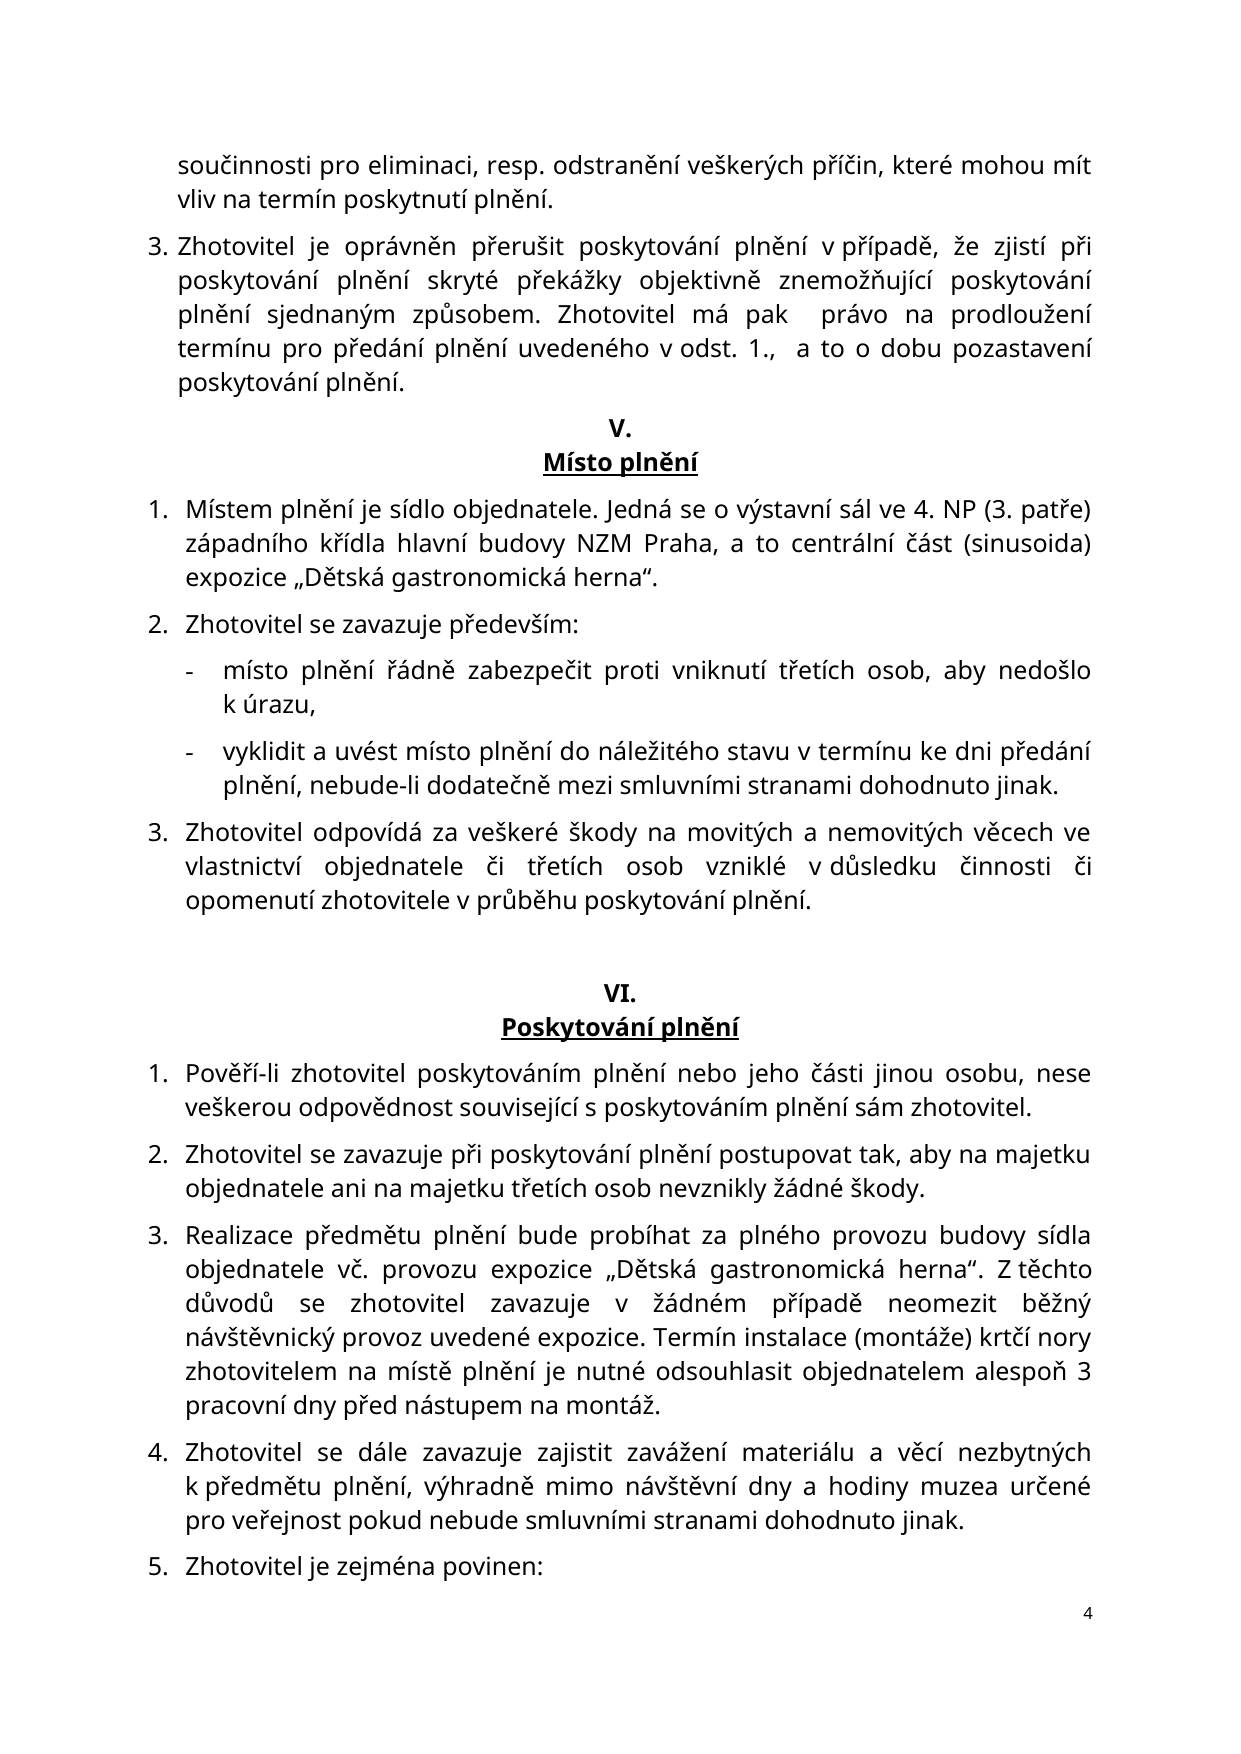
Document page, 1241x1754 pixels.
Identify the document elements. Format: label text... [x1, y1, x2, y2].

list místo plnění řádně zabezpečit proti vniknutí třetích osob, aby nedošlo k úrazu, [185, 653, 1093, 721]
list Zhotovitel se zavazuje při poskytování plnění postupovat tak, aby na majetku objednatele ani na majetku třetích osob nevznikly žádné škody. [148, 1137, 1093, 1205]
list Zhotovitel se dále zavazuje zajistit zavážení materiálu a věcí nezbytných k předmětu plnění, výhradně mimo návštěvní dny a hodiny muzea určené pro veřejnost pokud nebude smluvními stranami dohodnuto jinak. [148, 1434, 1093, 1536]
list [148, 148, 1093, 216]
list Realizace předmětu plnění bude probíhat za plného provozu budovy sídla objednatele vč. provozu expozice „Dětská gastronomická herna“. Z těchto důvodů se zhotovitel zavazuje v žádném případě neomezit běžný návštěvnický provoz uvedené expozice. Termín instalace (montáže) krtčí nory zhotovitelem na místě plnění je nutné odsouhlasit objednatelem alespoň 3 pracovní dny před nástupem na montáž. [148, 1217, 1093, 1422]
list Místem plnění je sídlo objednatele. Jedná se o výstavní sál ve 4. NP (3. patře) západního křídla hlavní budovy NZM Praha, a to centrální část (sinusoida) expozice „Dětská gastronomická herna“. [148, 492, 1093, 594]
text Poskytování plnění [148, 1009, 1093, 1043]
list Zhotovitel je oprávněn přerušit poskytování plnění v případě, že zjistí při poskytování plnění skryté překážky objektivně znemožňující poskytování plnění sjednaným způsobem. Zhotovitel má pak právo na prodloužení termínu pro předání plnění uvedeného v odst. 1., a to o dobu pozastavení poskytování plnění. [148, 228, 1093, 398]
text Místo plnění [148, 445, 1093, 479]
list Zhotovitel odpovídá za veškeré škody na movitých a nemovitých věcech ve vlastnictví objednatele či třetích osob vzniklé v důsledku činnosti či opomenutí zhotovitele v průběhu poskytování plnění. [148, 814, 1093, 916]
list Pověří-li zhotovitel poskytováním plnění nebo jeho části jinou osobu, nese veškerou odpovědnost související s poskytováním plnění sám zhotovitel. [148, 1056, 1093, 1124]
list vyklidit a uvést místo plnění do náležitého stavu v termínu ke dni předání plnění, nebude-li dodatečně mezi smluvními stranami dohodnuto jinak. [185, 733, 1093, 802]
text VI. [148, 975, 1093, 1009]
list Zhotovitel je zejména povinen: [148, 1549, 1093, 1583]
text V. [148, 411, 1093, 445]
list Zhotovitel se zavazuje především: [148, 606, 1093, 640]
